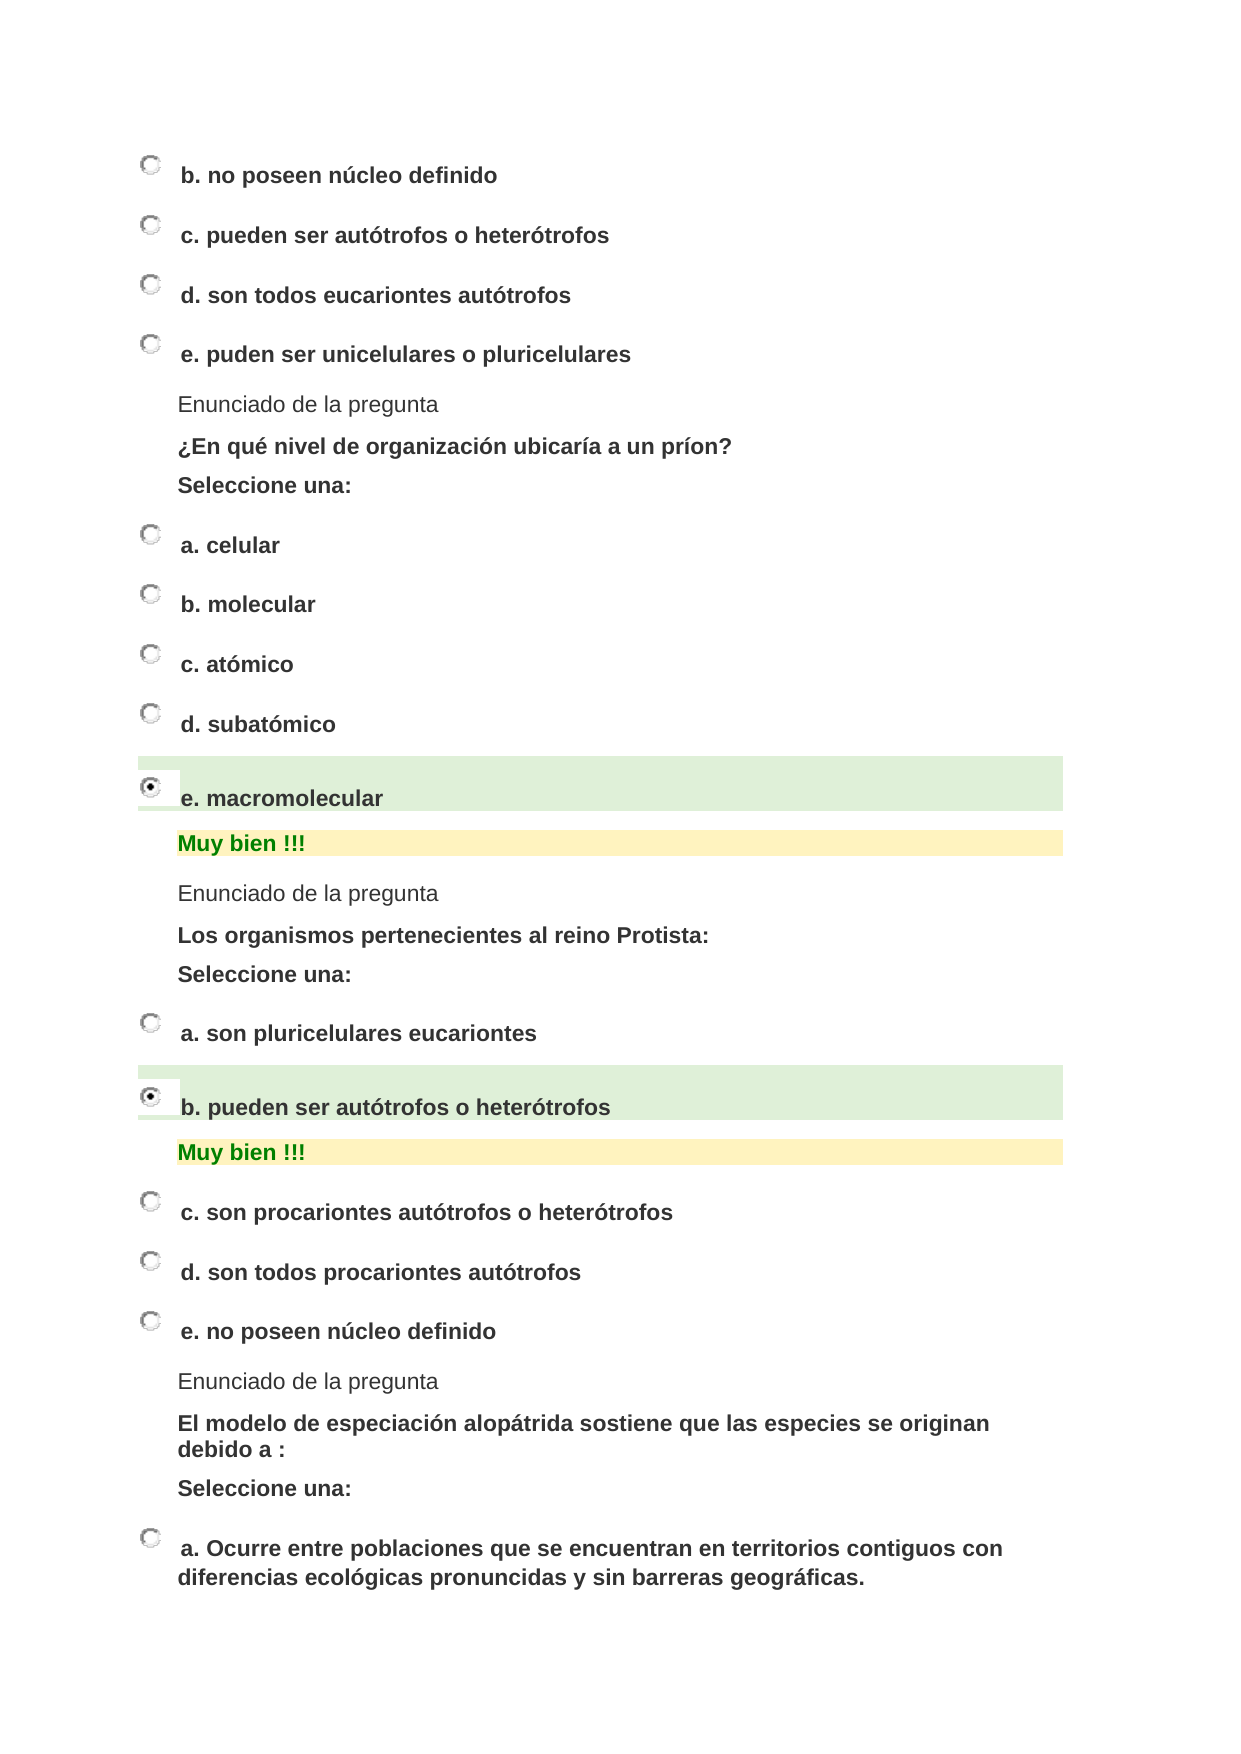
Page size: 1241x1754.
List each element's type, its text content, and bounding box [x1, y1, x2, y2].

text d. subatómico [138, 696, 1063, 737]
text a. son pluricelulares eucariontes [138, 1006, 1063, 1047]
text d. son todos eucariontes autótrofos [138, 267, 1063, 308]
text Seleccione una: [177, 1475, 1063, 1502]
text c. pueden ser autótrofos o heterótrofos [138, 207, 1063, 248]
text d. son todos procariontes autótrofos [138, 1244, 1063, 1285]
subtitle Enunciado de la pregunta [177, 1363, 1063, 1394]
text c. son procariontes autótrofos o heterótrofos [138, 1184, 1063, 1225]
subtitle Enunciado de la pregunta [177, 386, 1063, 418]
text a. celular [138, 517, 1063, 558]
text Los organismos pertenecientes al reino Protista: [177, 922, 1063, 948]
subtitle Enunciado de la pregunta [177, 875, 1063, 906]
text c. atómico [138, 637, 1063, 677]
text b. molecular [138, 577, 1063, 618]
text e. no poseen núcleo definido [138, 1303, 1063, 1344]
text a. Ocurre entre poblaciones que se encuentran en territorios contiguos con diferencias ecológicas pronuncidas y sin barreras geográficas. [138, 1520, 1063, 1590]
text e. puden ser unicelulares o pluricelulares [138, 327, 1063, 368]
text ¿En qué nivel de organización ubicaría a un príon? [177, 433, 1063, 459]
text Seleccione una: [177, 961, 1063, 987]
text b. pueden ser autótrofos o heterótrofos [138, 1065, 1063, 1120]
text El modelo de especiación alopátrida sostiene que las especies se originan debido a : [177, 1410, 1063, 1463]
text Seleccione una: [177, 472, 1063, 498]
text e. macromolecular [138, 756, 1063, 811]
text Muy bien !!! [177, 1139, 1063, 1165]
text b. no poseen núcleo definido [138, 148, 1063, 188]
text Muy bien !!! [177, 830, 1063, 856]
